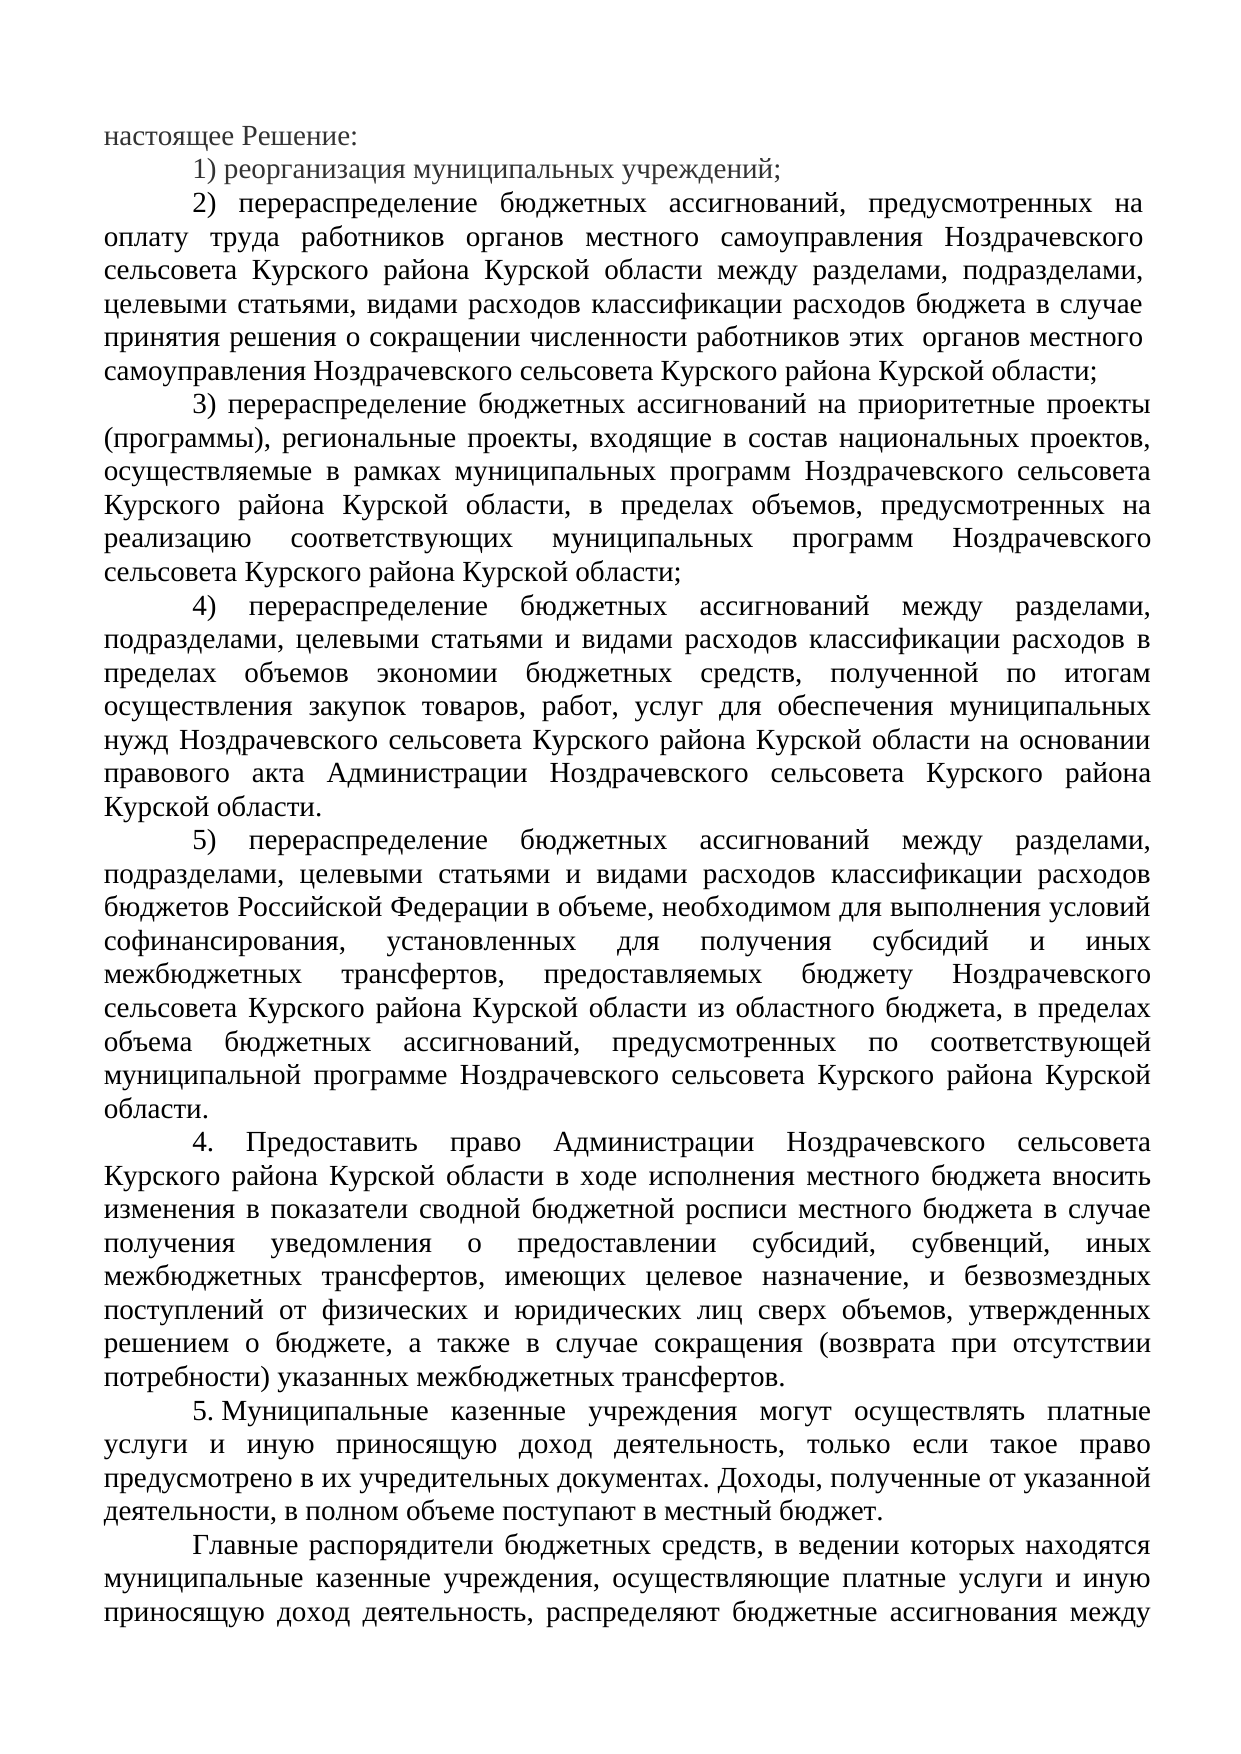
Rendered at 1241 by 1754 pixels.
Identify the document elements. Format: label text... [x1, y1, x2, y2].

text 5. Муниципальные казенные учреждения могут осуществлять платные услуги и иную приносящую доход деятельность, только если такое право предусмотрено в их учредительных документах. Доходы, полученные от указанной деятельности, в полном объеме поступают в местный бюджет. [103, 1393, 1152, 1527]
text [103, 118, 1152, 152]
text 1) реорганизация муниципальных учреждений; [103, 152, 1152, 185]
text 4) перераспределение бюджетных ассигнований между разделами, подразделами, целевыми статьями и видами расходов классификации расходов в пределах объемов экономии бюджетных средств, полученной по итогам осуществления закупок товаров, работ, услуг для обеспечения муниципальных нужд Ноздрачевского сельсовета Курского района Курской области на основании правового акта Администрации Ноздрачевского сельсовета Курского района Курской области. [103, 588, 1152, 822]
text 3) перераспределение бюджетных ассигнований на приоритетные проекты (программы), региональные проекты, входящие в состав национальных проектов, осуществляемые в рамках муниципальных программ Ноздрачевского сельсовета Курского района Курской области, в пределах объемов, предусмотренных на реализацию соответствующих муниципальных программ Ноздрачевского сельсовета Курского района Курской области; [103, 386, 1152, 588]
text 2) перераспределение бюджетных ассигнований, предусмотренных на оплату труда работников органов местного самоуправления Ноздрачевского сельсовета Курского района Курской области между разделами, подразделами, целевыми статьями, видами расходов классификации расходов бюджета в случае принятия решения о сокращении численности работников этих органов местного самоуправления Ноздрачевского сельсовета Курского района Курской области; [103, 185, 1144, 386]
text 5) перераспределение бюджетных ассигнований между разделами, подразделами, целевыми статьями и видами расходов классификации расходов бюджетов Российской Федерации в объеме, необходимом для выполнения условий софинансирования, установленных для получения субсидий и иных межбюджетных трансфертов, предоставляемых бюджету Ноздрачевского сельсовета Курского района Курской области из областного бюджета, в пределах объема бюджетных ассигнований, предусмотренных по соответствующей муниципальной программе Ноздрачевского сельсовета Курского района Курской области. [103, 822, 1152, 1124]
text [103, 1527, 1152, 1627]
text 4. Предоставить право Администрации Ноздрачевского сельсовета Курского района Курской области в ходе исполнения местного бюджета вносить изменения в показатели сводной бюджетной росписи местного бюджета в случае получения уведомления о предоставлении субсидий, субвенций, иных межбюджетных трансфертов, имеющих целевое назначение, и безвозмездных поступлений от физических и юридических лиц сверх объемов, утвержденных решением о бюджете, а также в случае сокращения (возврата при отсутствии потребности) указанных межбюджетных трансфертов. [103, 1124, 1152, 1393]
